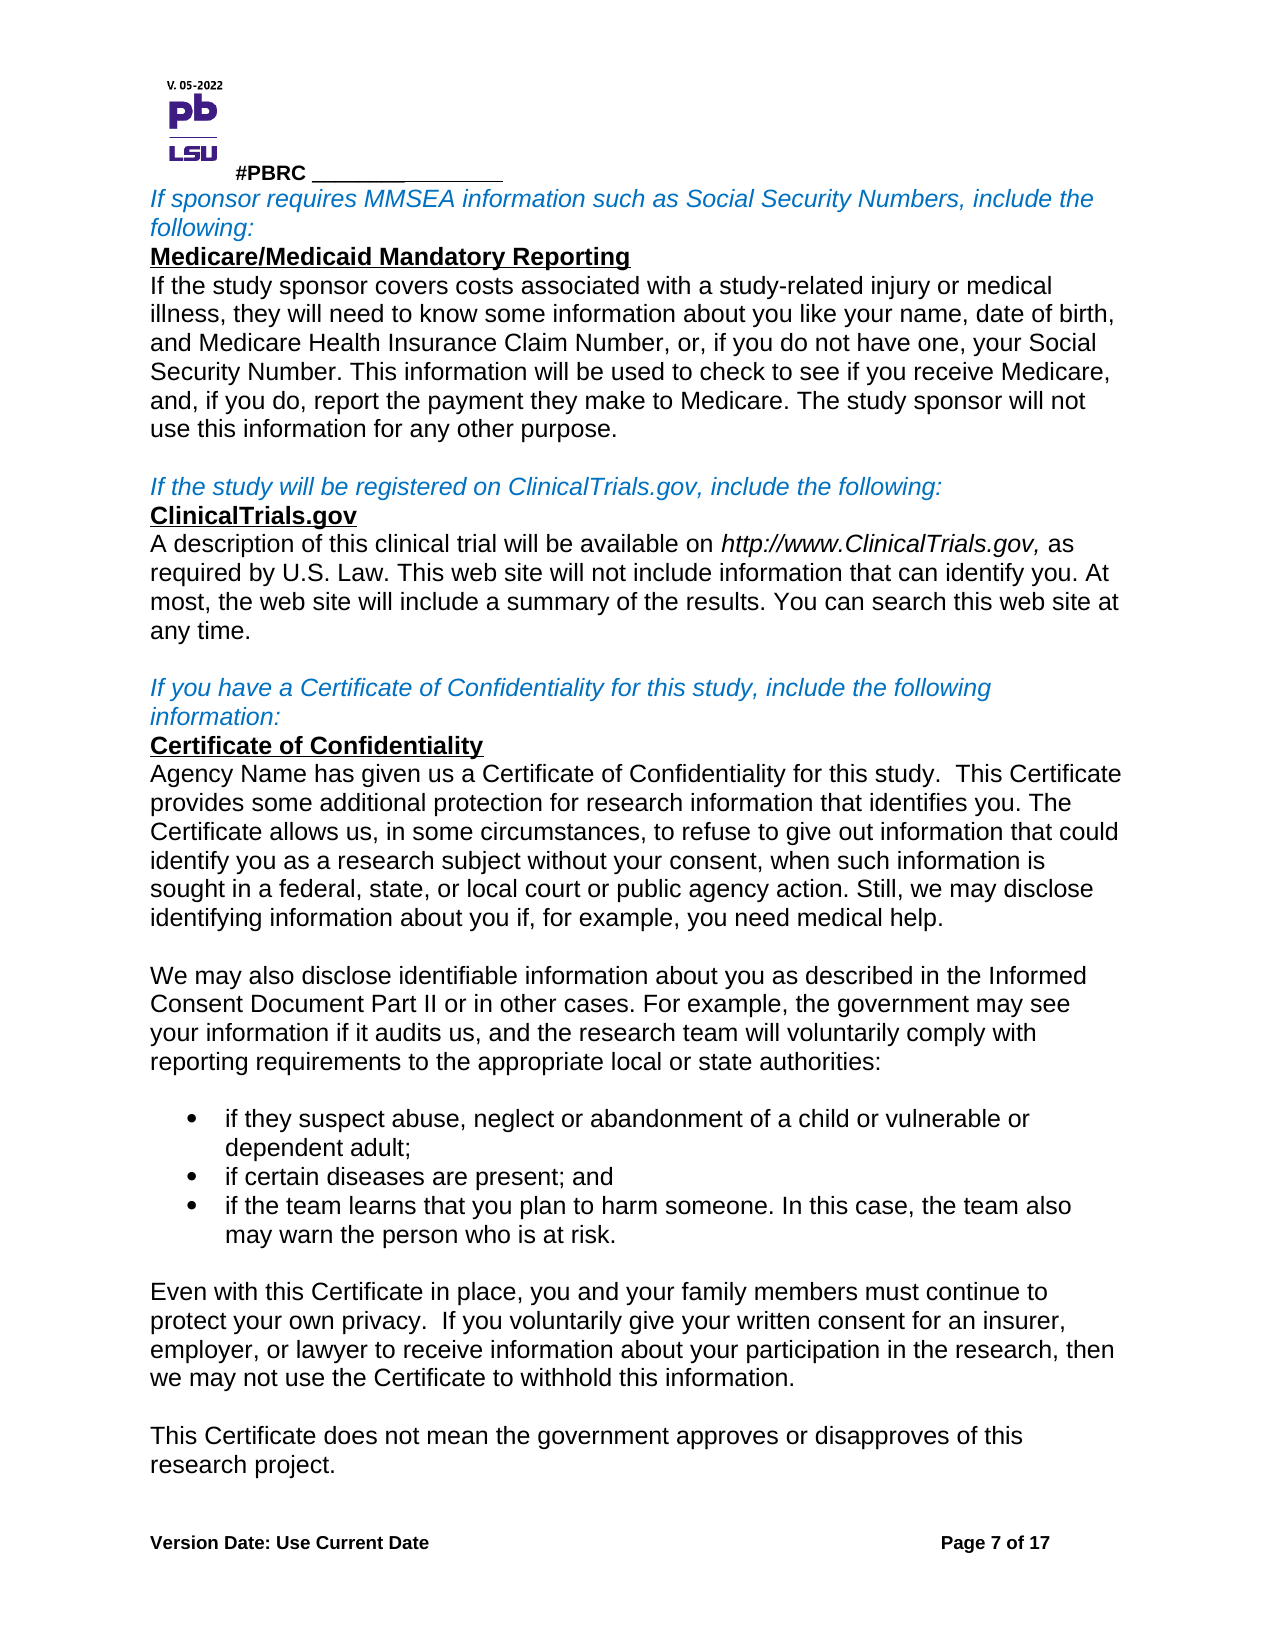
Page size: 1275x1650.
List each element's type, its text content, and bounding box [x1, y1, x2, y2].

text A description of this clinical trial will be available on http://www.ClinicalTrials.gov, as required by U.S. Law. This web site will not include information that can identify you. At most, the web site will include a summary of the results. You can search this web site at any time. [150, 529, 1125, 644]
list if they suspect abuse, neglect or abandonment of a child or vulnerable or dependent adult; [187, 1104, 1125, 1162]
text We may also disclose identifiable information about you as described in the Informed Consent Document Part II or in other cases. For example, the government may see your information if it audits us, and the research team will voluntarily comply with reporting requirements to the appropriate local or state authorities: [150, 961, 1125, 1076]
text Medicare/Medicaid Mandatory Reporting [150, 242, 1125, 271]
picture [150, 75, 236, 180]
text If the study will be registered on ClinicalTrials.gov, include the following: [150, 472, 1125, 501]
list if the team learns that you plan to harm someone. In this case, the team also may warn the person who is at risk. [187, 1191, 1125, 1248]
text Certificate of Confidentiality [150, 731, 1125, 759]
text This Certificate does not mean the government approves or disapproves of this research project. [150, 1421, 1125, 1478]
text ClinicalTrials.gov [150, 501, 1125, 529]
text If the study sponsor covers costs associated with a study-related injury or medical illness, they will need to know some information about you like your name, date of birth, and Medicare Health Insurance Claim Number, or, if you do not have one, your Social Security Number. This information will be used to check to see if you receive Medicare, and, if you do, report the payment they make to Medicare. The study sponsor will not use this information for any other purpose. [150, 271, 1125, 443]
text If sponsor requires MMSEA information such as Social Security Numbers, include the following: [150, 184, 1125, 242]
text Even with this Certificate in place, you and your family members must continue to protect your own privacy. If you voluntarily give your written consent for an insurer, employer, or lawyer to receive information about your participation in the research, then we may not use the Certificate to withhold this information. [150, 1277, 1125, 1392]
text If you have a Certificate of Confidentiality for this study, include the following information: [150, 673, 1125, 731]
list if certain diseases are present; and [187, 1162, 1125, 1191]
text Agency Name has given us a Certificate of Confidentiality for this study. This Certificate provides some additional protection for research information that identifies you. The Certificate allows us, in some circumstances, to refuse to give out information that could identify you as a research subject without your consent, when such information is sought in a federal, state, or local court or public agency action. Still, we may disclose identifying information about you if, for example, you need medical help. [150, 759, 1125, 932]
